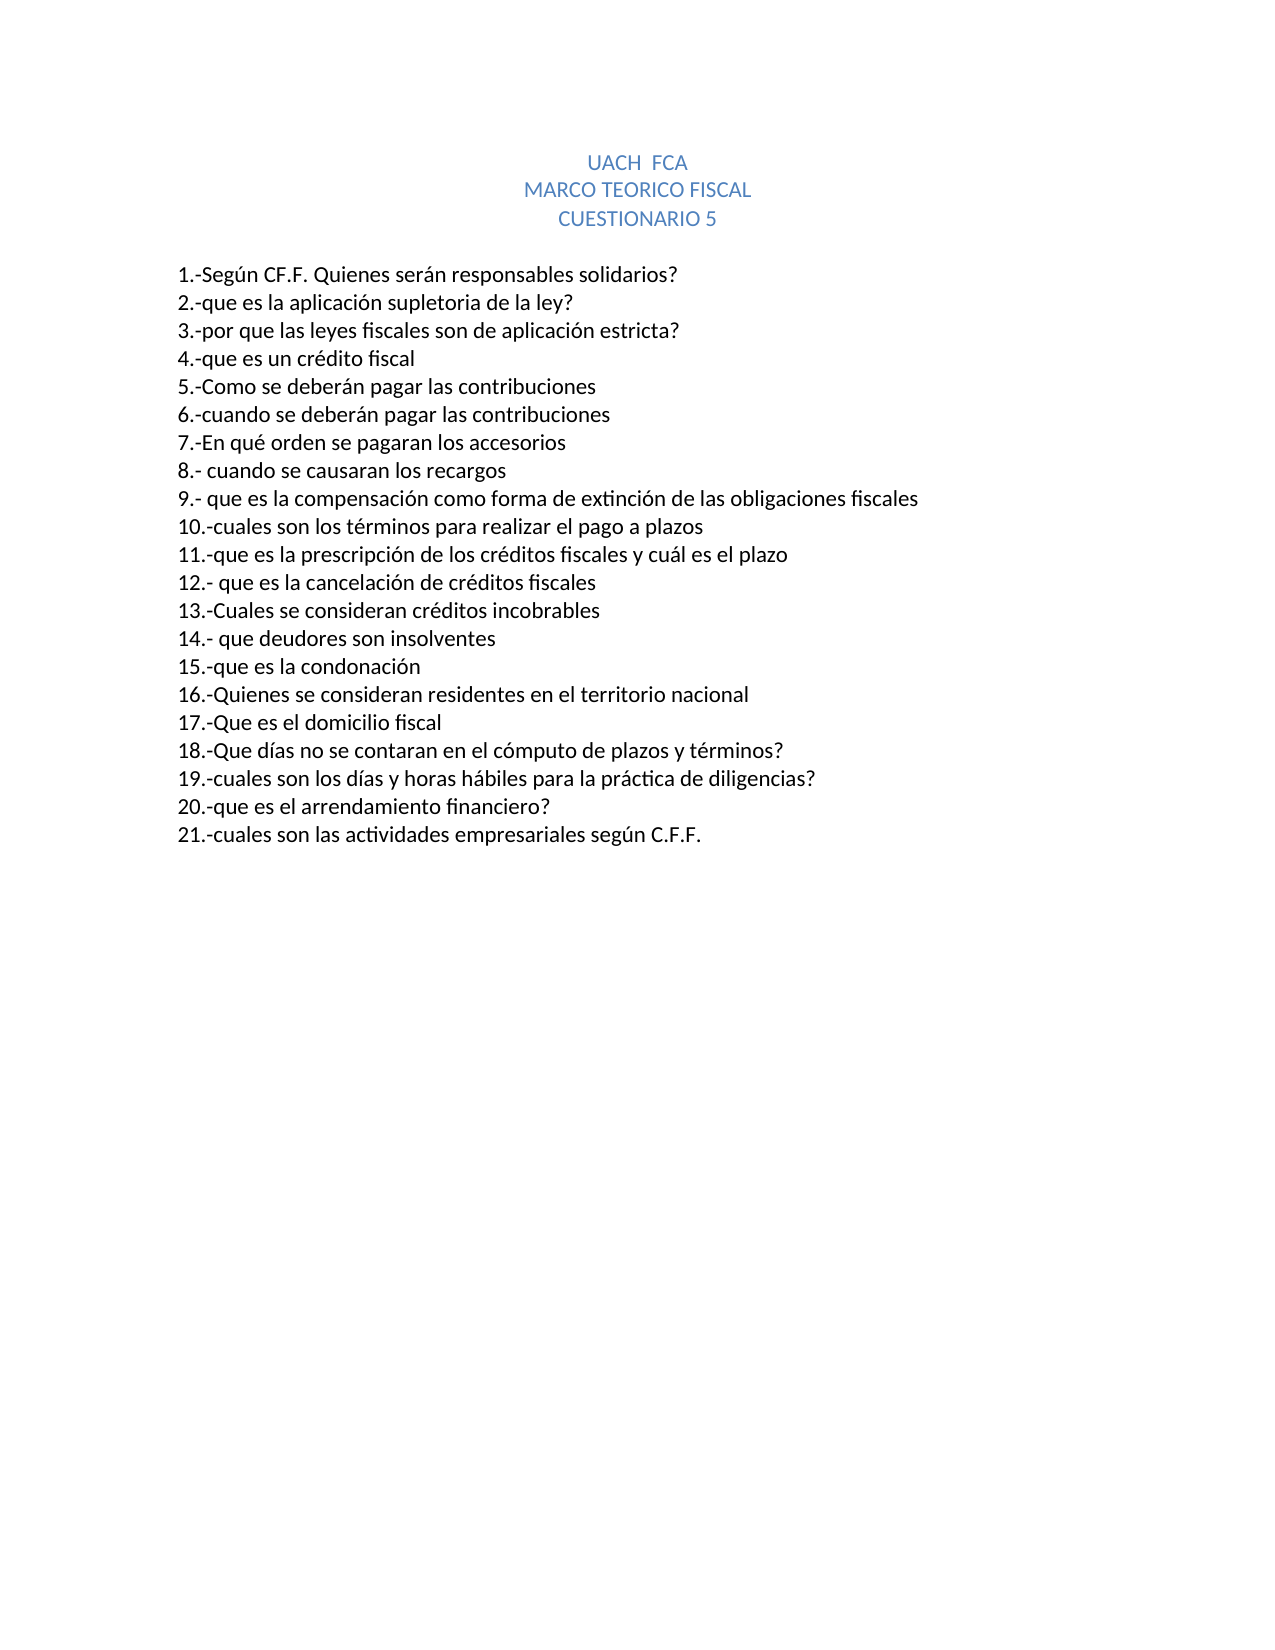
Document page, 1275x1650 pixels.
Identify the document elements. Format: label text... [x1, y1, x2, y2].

text 14.- que deudores son insolventes [177, 624, 1098, 652]
text 7.-En qué orden se pagaran los accesorios [177, 428, 1098, 456]
text 17.-Que es el domicilio fiscal [177, 708, 1098, 736]
text 19.-cuales son los días y horas hábiles para la práctica de diligencias? [177, 764, 1098, 792]
text 2.-que es la aplicación supletoria de la ley? [177, 288, 1098, 316]
text 4.-que es un crédito fiscal [177, 344, 1098, 372]
text 9.- que es la compensación como forma de extinción de las obligaciones fiscales [177, 484, 1098, 512]
text MARCO TEORICO FISCAL [177, 176, 1098, 204]
text 20.-que es el arrendamiento financiero? [177, 792, 1098, 820]
text 13.-Cuales se consideran créditos incobrables [177, 596, 1098, 624]
text 5.-Como se deberán pagar las contribuciones [177, 372, 1098, 400]
text 8.- cuando se causaran los recargos [177, 456, 1098, 484]
text 10.-cuales son los términos para realizar el pago a plazos [177, 512, 1098, 540]
text 11.-que es la prescripción de los créditos fiscales y cuál es el plazo [177, 540, 1098, 568]
text 21.-cuales son las actividades empresariales según C.F.F. [177, 820, 1098, 848]
text 12.- que es la cancelación de créditos fiscales [177, 568, 1098, 596]
text 3.-por que las leyes fiscales son de aplicación estricta? [177, 316, 1098, 344]
text 6.-cuando se deberán pagar las contribuciones [177, 400, 1098, 428]
text UACH FCA [177, 148, 1098, 176]
text 1.-Según CF.F. Quienes serán responsables solidarios? [177, 260, 1098, 288]
text 16.-Quienes se consideran residentes en el territorio nacional [177, 680, 1098, 708]
text 15.-que es la condonación [177, 652, 1098, 680]
text 18.-Que días no se contaran en el cómputo de plazos y términos? [177, 736, 1098, 764]
text CUESTIONARIO 5 [177, 204, 1098, 232]
